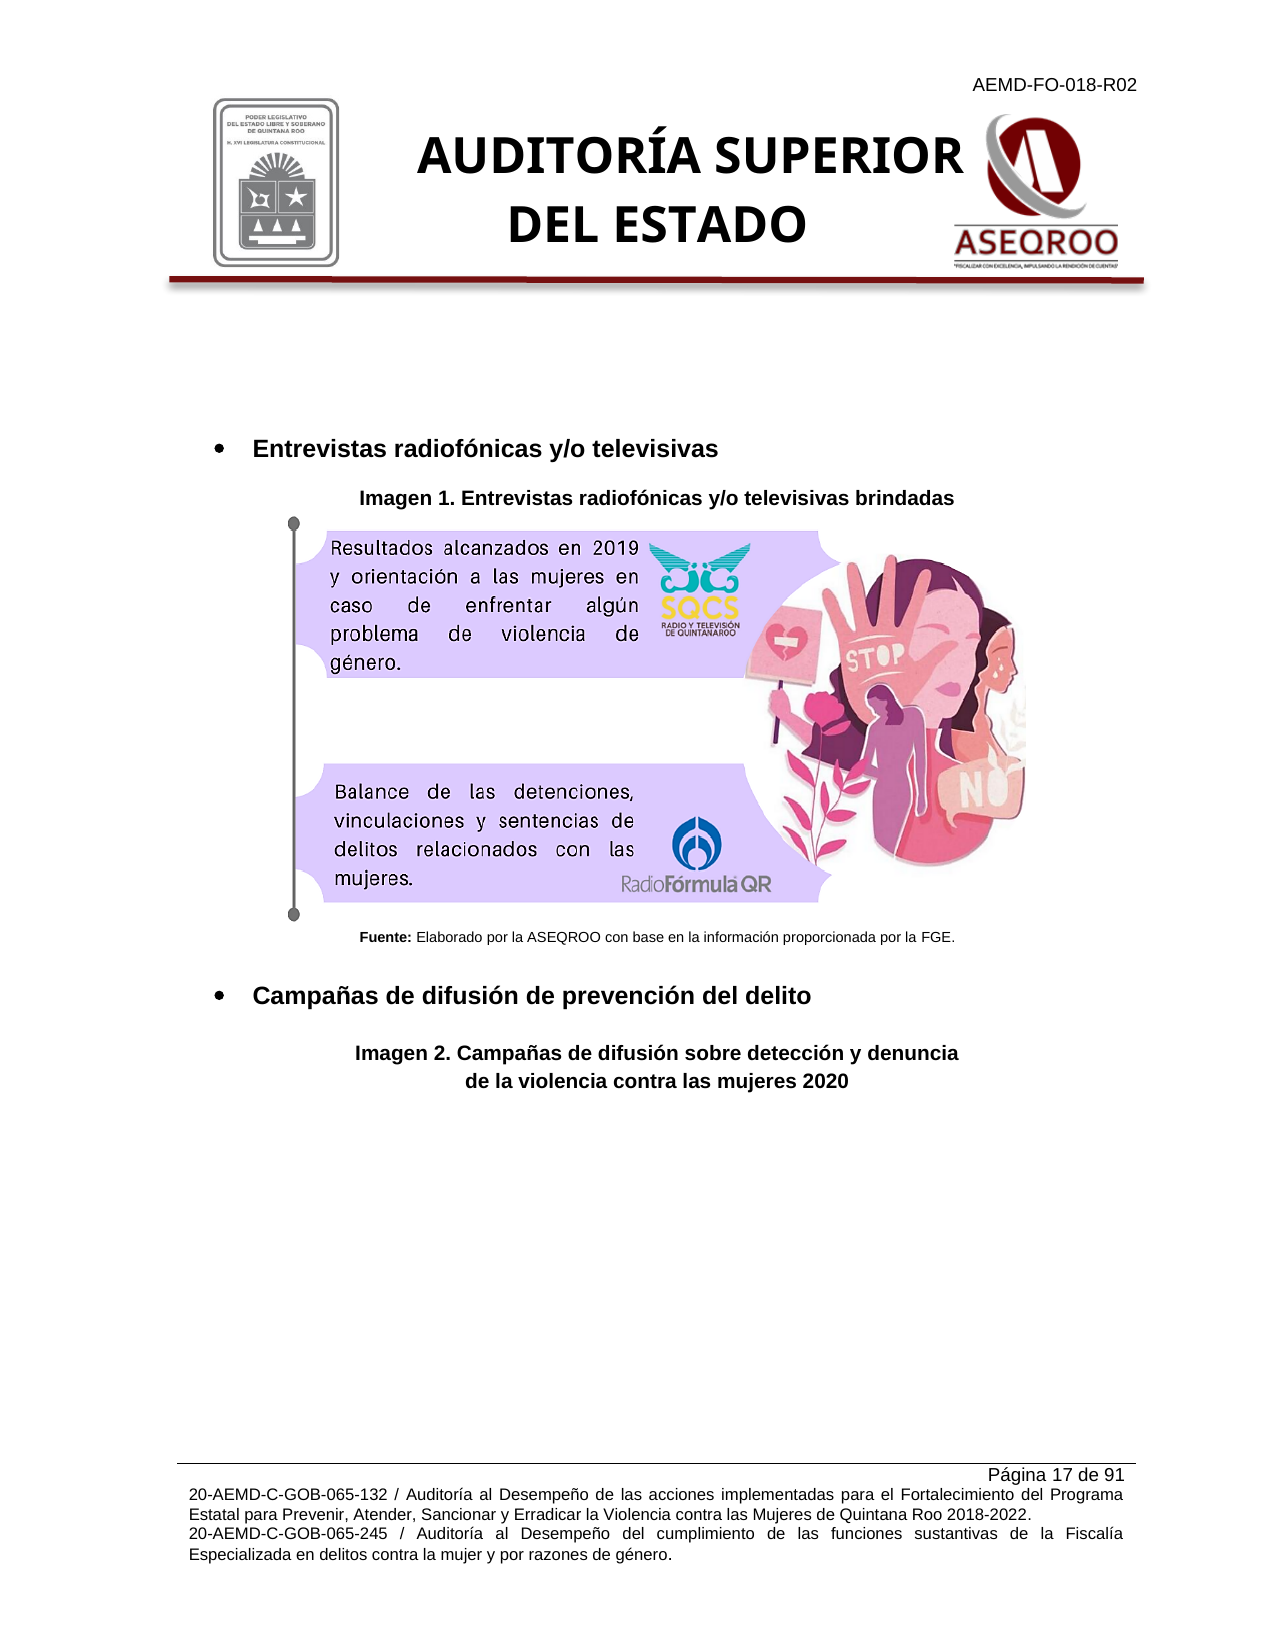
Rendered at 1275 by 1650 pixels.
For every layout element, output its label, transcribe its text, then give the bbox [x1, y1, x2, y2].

picture [954, 114, 1118, 269]
text de la violencia contra las mujeres 2020 [177, 1069, 1137, 1093]
text Imagen 1. Entrevistas radiofónicas y/o televisivas brindadas [177, 486, 1137, 510]
picture [288, 513, 1026, 925]
list Entrevistas radiofónicas y/o televisivas [215, 433, 1137, 462]
text Imagen 2. Campañas de difusión sobre detección y denuncia [177, 1041, 1137, 1065]
text Fuente: Elaborado por la ASEQROO con base en la información proporcionada por la FGE. [177, 928, 1137, 945]
picture [210, 95, 340, 268]
list Campañas de difusión de prevención del delito [215, 981, 1137, 1009]
